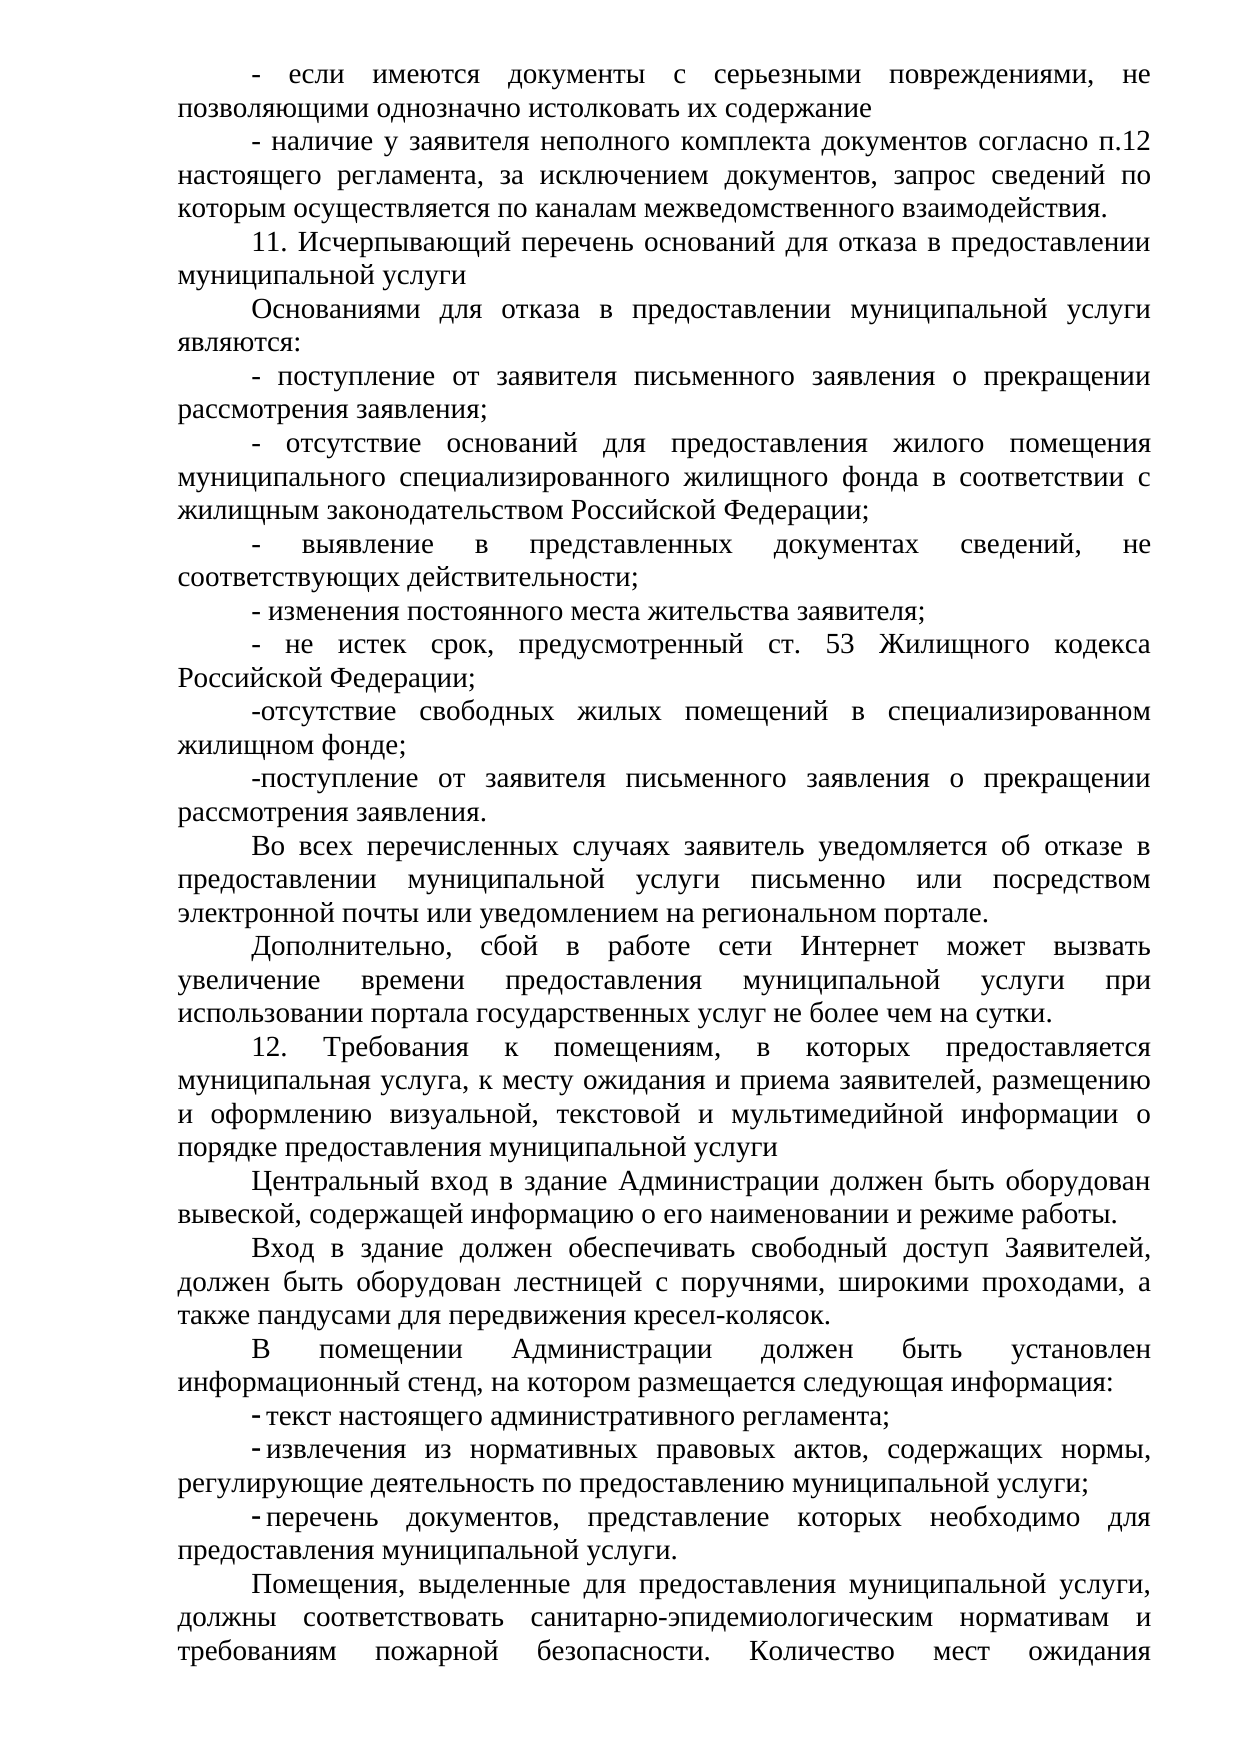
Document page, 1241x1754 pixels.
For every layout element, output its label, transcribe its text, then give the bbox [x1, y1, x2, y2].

text - поступление от заявителя письменного заявления о прекращении рассмотрения заявления; [177, 358, 1152, 425]
text Дополнительно, сбой в работе сети Интернет может вызвать увеличение времени предоставления муниципальной услуги при использовании портала государственных услуг не более чем на сутки. [177, 928, 1152, 1029]
text - не истек срок, предусмотренный ст. 53 Жилищного кодекса Российской Федерации; [177, 626, 1152, 693]
text - наличие у заявителя неполного комплекта документов согласно п.12 настоящего регламента, за исключением документов, запрос сведений по которым осуществляется по каналам межведомственного взаимодействия. [177, 123, 1152, 224]
list извлечения из нормативных правовых актов, содержащих нормы, регулирующие деятельность по предоставлению муниципальной услуги; [177, 1432, 1152, 1499]
text -отсутствие свободных жилых помещений в специализированном жилищном фонде; [177, 693, 1152, 761]
text - изменения постоянного места жительства заявителя; [177, 593, 1152, 626]
list текст настоящего административного регламента; [177, 1398, 1152, 1432]
text 11. Исчерпывающий перечень оснований для отказа в предоставлении муниципальной услуги [177, 224, 1152, 291]
text - отсутствие оснований для предоставления жилого помещения муниципального специализированного жилищного фонда в соответствии с жилищным законодательством Российской Федерации; [177, 425, 1152, 526]
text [177, 1566, 1152, 1667]
text Вход в здание должен обеспечивать свободный доступ Заявителей, должен быть оборудован лестницей с поручнями, широкими проходами, а также пандусами для передвижения кресел-колясок. [177, 1230, 1152, 1331]
text В помещении Администрации должен быть установлен информационный стенд, на котором размещается следующая информация: [177, 1331, 1152, 1398]
text - выявление в представленных документах сведений, не соответствующих действительности; [177, 526, 1152, 593]
text -поступление от заявителя письменного заявления о прекращении рассмотрения заявления. [177, 761, 1152, 828]
text Центральный вход в здание Администрации должен быть оборудован вывеской, содержащей информацию о его наименовании и режиме работы. [177, 1163, 1152, 1230]
text Основаниями для отказа в предоставлении муниципальной услуги являются: [177, 291, 1152, 358]
text - если имеются документы с серьезными повреждениями, не позволяющими однозначно истолковать их содержание [177, 56, 1152, 123]
list перечень документов, представление которых необходимо для предоставления муниципальной услуги. [177, 1499, 1152, 1566]
text Во всех перечисленных случаях заявитель уведомляется об отказе в предоставлении муниципальной услуги письменно или посредством электронной почты или уведомлением на региональном портале. [177, 828, 1152, 928]
text 12. Требования к помещениям, в которых предоставляется муниципальная услуга, к месту ожидания и приема заявителей, размещению и оформлению визуальной, текстовой и мультимедийной информации о порядке предоставления муниципальной услуги [177, 1029, 1152, 1163]
